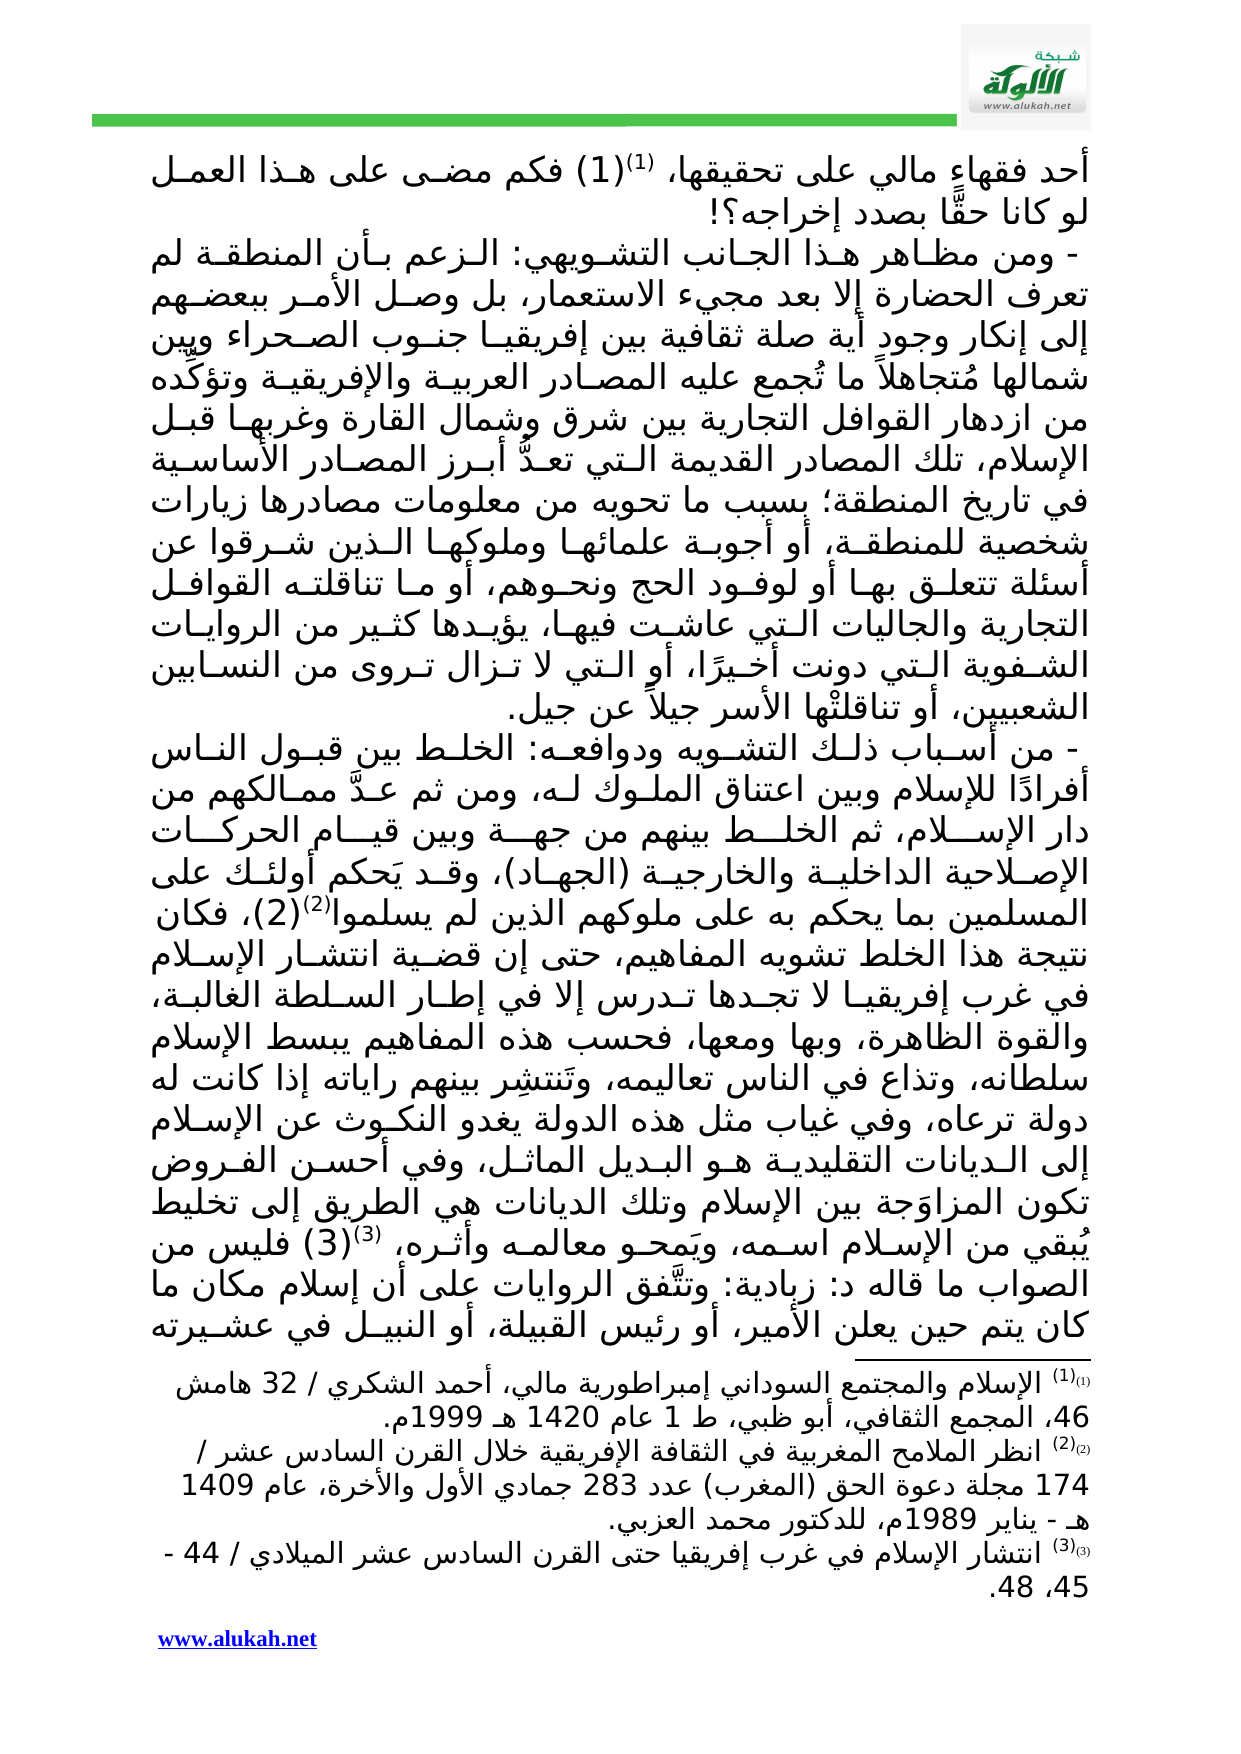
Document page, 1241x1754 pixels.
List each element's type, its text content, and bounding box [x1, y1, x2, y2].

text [150, 727, 1090, 1346]
text - ومن مظاهر هذا الجانب التشويهي: الزعم بأن المنطقة لم تعرف الحضارة إلا بعد مجيء الاستعمار، بل وصل الأمر ببعضهم إلى إنكار وجود أية صلة ثقافية بين إفريقيا جنوب الصحراء وبين شمالها مُتجاهلاً ما تُجمع عليه المصادر العربية والإفريقية وتؤكِّده من ازدهار القوافل التجارية بين شرق وشمال القارة وغربها قبل الإسلام، تلك المصادر القديمة التي تعدُّ أبرز المصادر الأساسية في تاريخ المنطقة؛ بسبب ما تحويه من معلومات مصادرها زيارات شخصية للمنطقة، أو أجوبة علمائها وملوكها الذين شرقوا عن أسئلة تتعلق بها أو لوفود الحج ونحوهم، أو ما تناقلته القوافل التجارية والجاليات التي عاشت فيها، يؤيدها كثير من الروايات الشفوية التي دونت أخيرًا، أو التي لا تزال تروى من النسابين الشعبيين، أو تناقلتْها الأسر جيلاً عن جيل. [150, 232, 1090, 727]
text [150, 150, 1090, 232]
